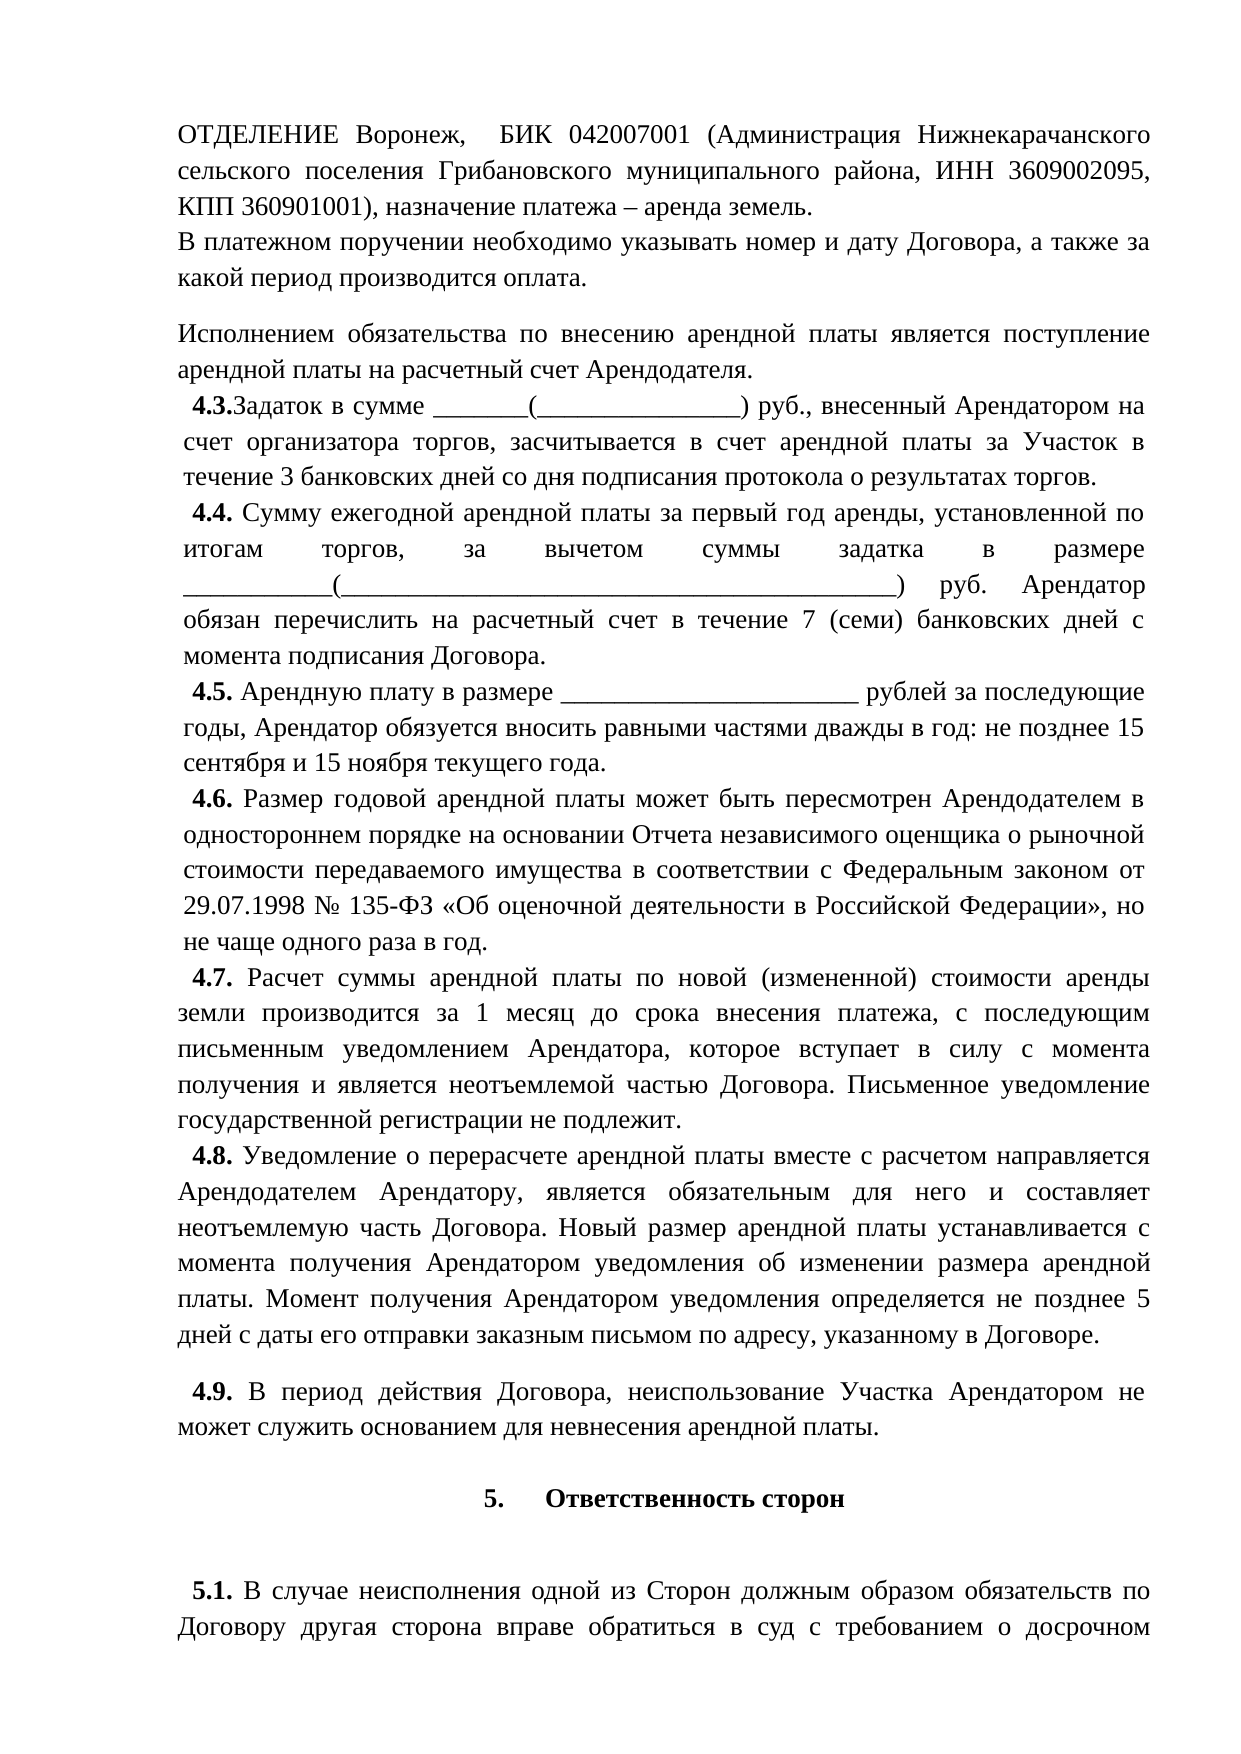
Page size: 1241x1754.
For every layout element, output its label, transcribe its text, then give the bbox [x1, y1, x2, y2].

text 4.5. Арендную плату в размере ______________________ рублей за последующие годы, Арендатор обязуется вносить равными частями дважды в год: не позднее 15 сентября и 15 ноября текущего года. [183, 675, 1146, 777]
text В платежном поручении необходимо указывать номер и дату Договора, а также за какой период производится оплата. [177, 225, 1152, 292]
text Исполнением обязательства по внесению арендной платы является поступление арендной платы на расчетный счет Арендодателя. [177, 318, 1152, 384]
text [177, 1574, 1152, 1641]
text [177, 118, 1152, 221]
text 4.4. Сумму ежегодной арендной платы за первый год аренды, установленной по итогам торгов, за вычетом суммы задатка в размере ___________(_________________________________________) руб. Арендатор обязан перечислить на расчетный счет в течение 7 (семи) банковских дней с момента подписания Договора. [183, 496, 1146, 670]
text 4.9. В период действия Договора, неиспользование Участка Арендатором не может служить основанием для невнесения арендной платы. [177, 1374, 1146, 1441]
text 4.3.Задаток в сумме _______(_______________) руб., внесенный Арендатором на счет организатора торгов, засчитывается в счет арендной платы за Участок в течение 3 банковских дней со дня подписания протокола о результатах торгов. [183, 389, 1146, 492]
text 4.8. Уведомление о перерасчете арендной платы вместе с расчетом направляется Арендодателем Арендатору, является обязательным для него и составляет неотъемлемую часть Договора. Новый размер арендной платы устанавливается с момента получения Арендатором уведомления об изменении размера арендной платы. Момент получения Арендатором уведомления определяется не позднее 5 дней с даты его отправки заказным письмом по адресу, указанному в Договоре. [177, 1139, 1152, 1349]
list Ответственность сторон [177, 1482, 1152, 1513]
text 4.7. Расчет суммы арендной платы по новой (измененной) стоимости аренды земли производится за 1 месяц до срока внесения платежа, с последующим письменным уведомлением Арендатора, которое вступает в силу с момента получения и является неотъемлемой частью Договора. Письменное уведомление государственной регистрации не подлежит. [177, 961, 1152, 1135]
text 4.6. Размер годовой арендной платы может быть пересмотрен Арендодателем в одностороннем порядке на основании Отчета независимого оценщика о рыночной стоимости передаваемого имущества в соответствии с Федеральным законом от 29.07.1998 № 135-ФЗ «Об оценочной деятельности в Российской Федерации», но не чаще одного раза в год. [183, 782, 1146, 956]
